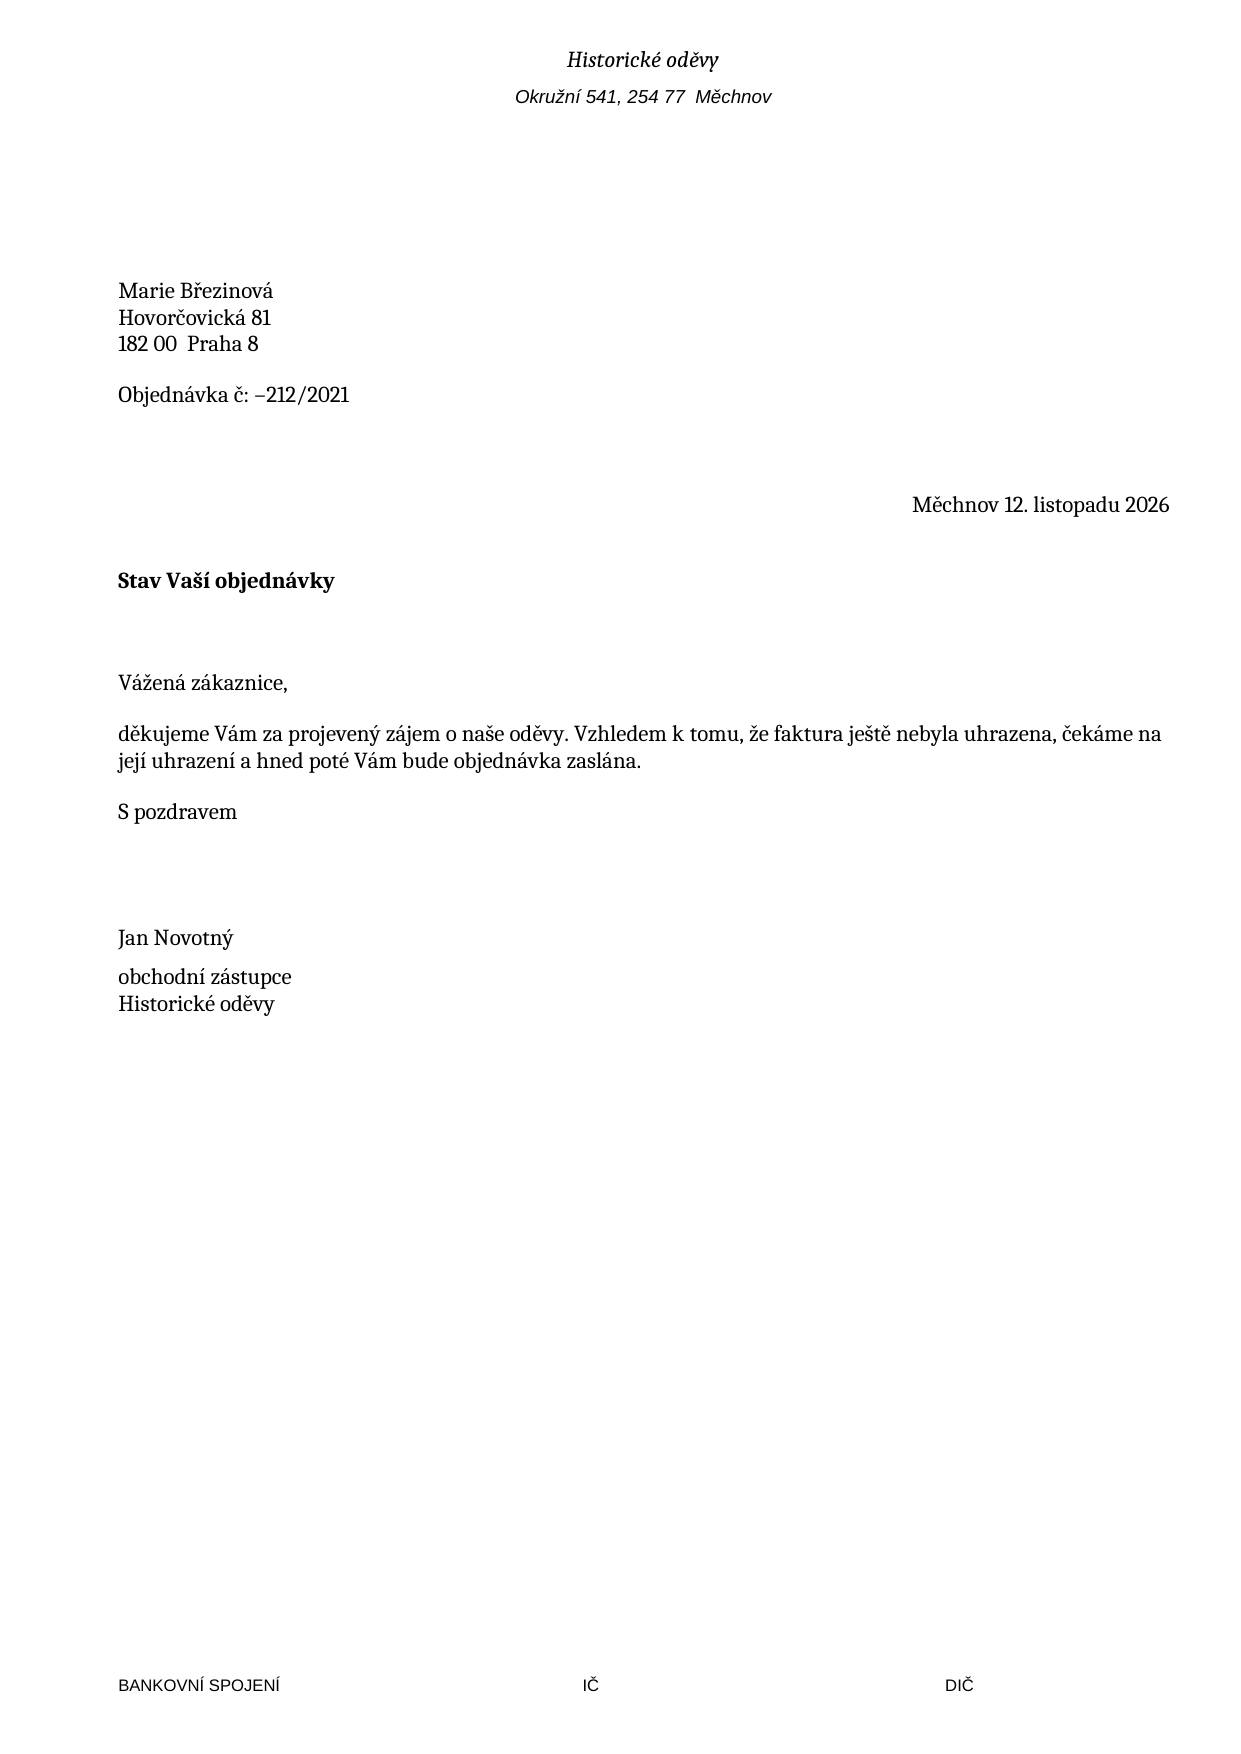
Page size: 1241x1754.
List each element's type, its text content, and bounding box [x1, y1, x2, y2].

text děkujeme Vám za projevený zájem o naše oděvy. Vzhledem k tomu, že faktura ještě nebyla uhrazena, čekáme na její uhrazení a hned poté Vám bude objednávka zaslána. [118, 721, 1169, 774]
text obchodní zástupce [118, 964, 1169, 990]
text S pozdravem [118, 799, 1169, 825]
text Jan Novotný [118, 925, 1169, 951]
text Hovorčovická 81 [118, 304, 1169, 331]
text Marie Březinová [118, 278, 1169, 304]
text Vážená zákaznice, [118, 670, 1169, 696]
text Historické oděvy [118, 990, 1169, 1017]
subtitle Stav Vaší objednávky [118, 568, 1169, 595]
text Objednávka č: –212/2021 [118, 382, 1169, 409]
subtitle Měchnov 30. června 2021 [118, 492, 1169, 518]
text 182 00 Praha 8 [118, 331, 1169, 357]
